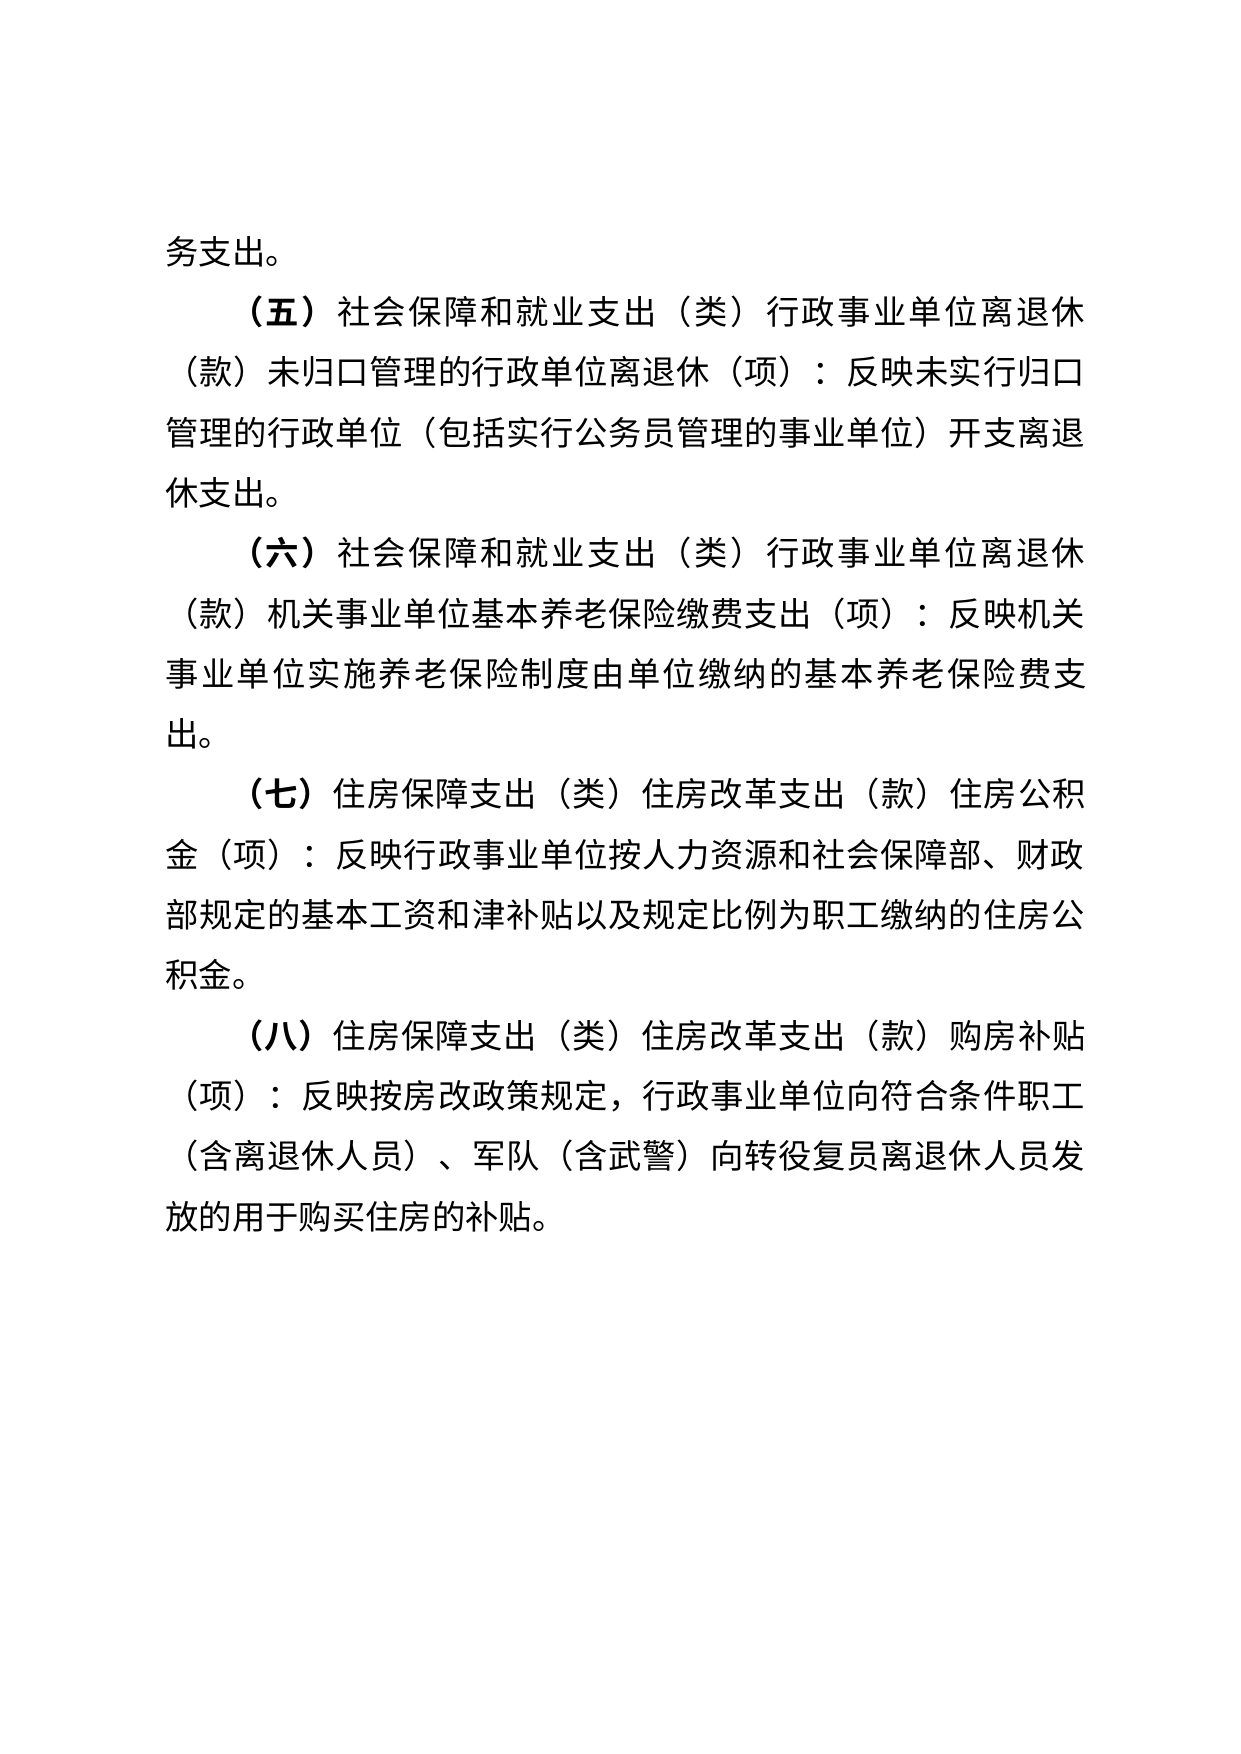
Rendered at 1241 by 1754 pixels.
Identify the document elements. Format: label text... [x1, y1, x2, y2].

list （八）住房保障支出（类）住房改革支出（款）购房补贴（项）：反映按房改政策规定，行政事业单位向符合条件职工（含离退休人员）、军队（含武警）向转役复员离退休人员发放的用于购买住房的补贴。 [165, 1003, 1087, 1245]
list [165, 219, 1087, 280]
list （七）住房保障支出（类）住房改革支出（款）住房公积金（项）：反映行政事业单位按人力资源和社会保障部、财政部规定的基本工资和津补贴以及规定比例为职工缴纳的住房公积金。 [165, 762, 1087, 1003]
list （六）社会保障和就业支出（类）行政事业单位离退休（款）机关事业单位基本养老保险缴费支出（项）：反映机关事业单位实施养老保险制度由单位缴纳的基本养老保险费支出。 [165, 521, 1087, 762]
list （五）社会保障和就业支出（类）行政事业单位离退休（款）未归口管理的行政单位离退休（项）：反映未实行归口管理的行政单位（包括实行公务员管理的事业单位）开支离退休支出。 [165, 280, 1087, 521]
